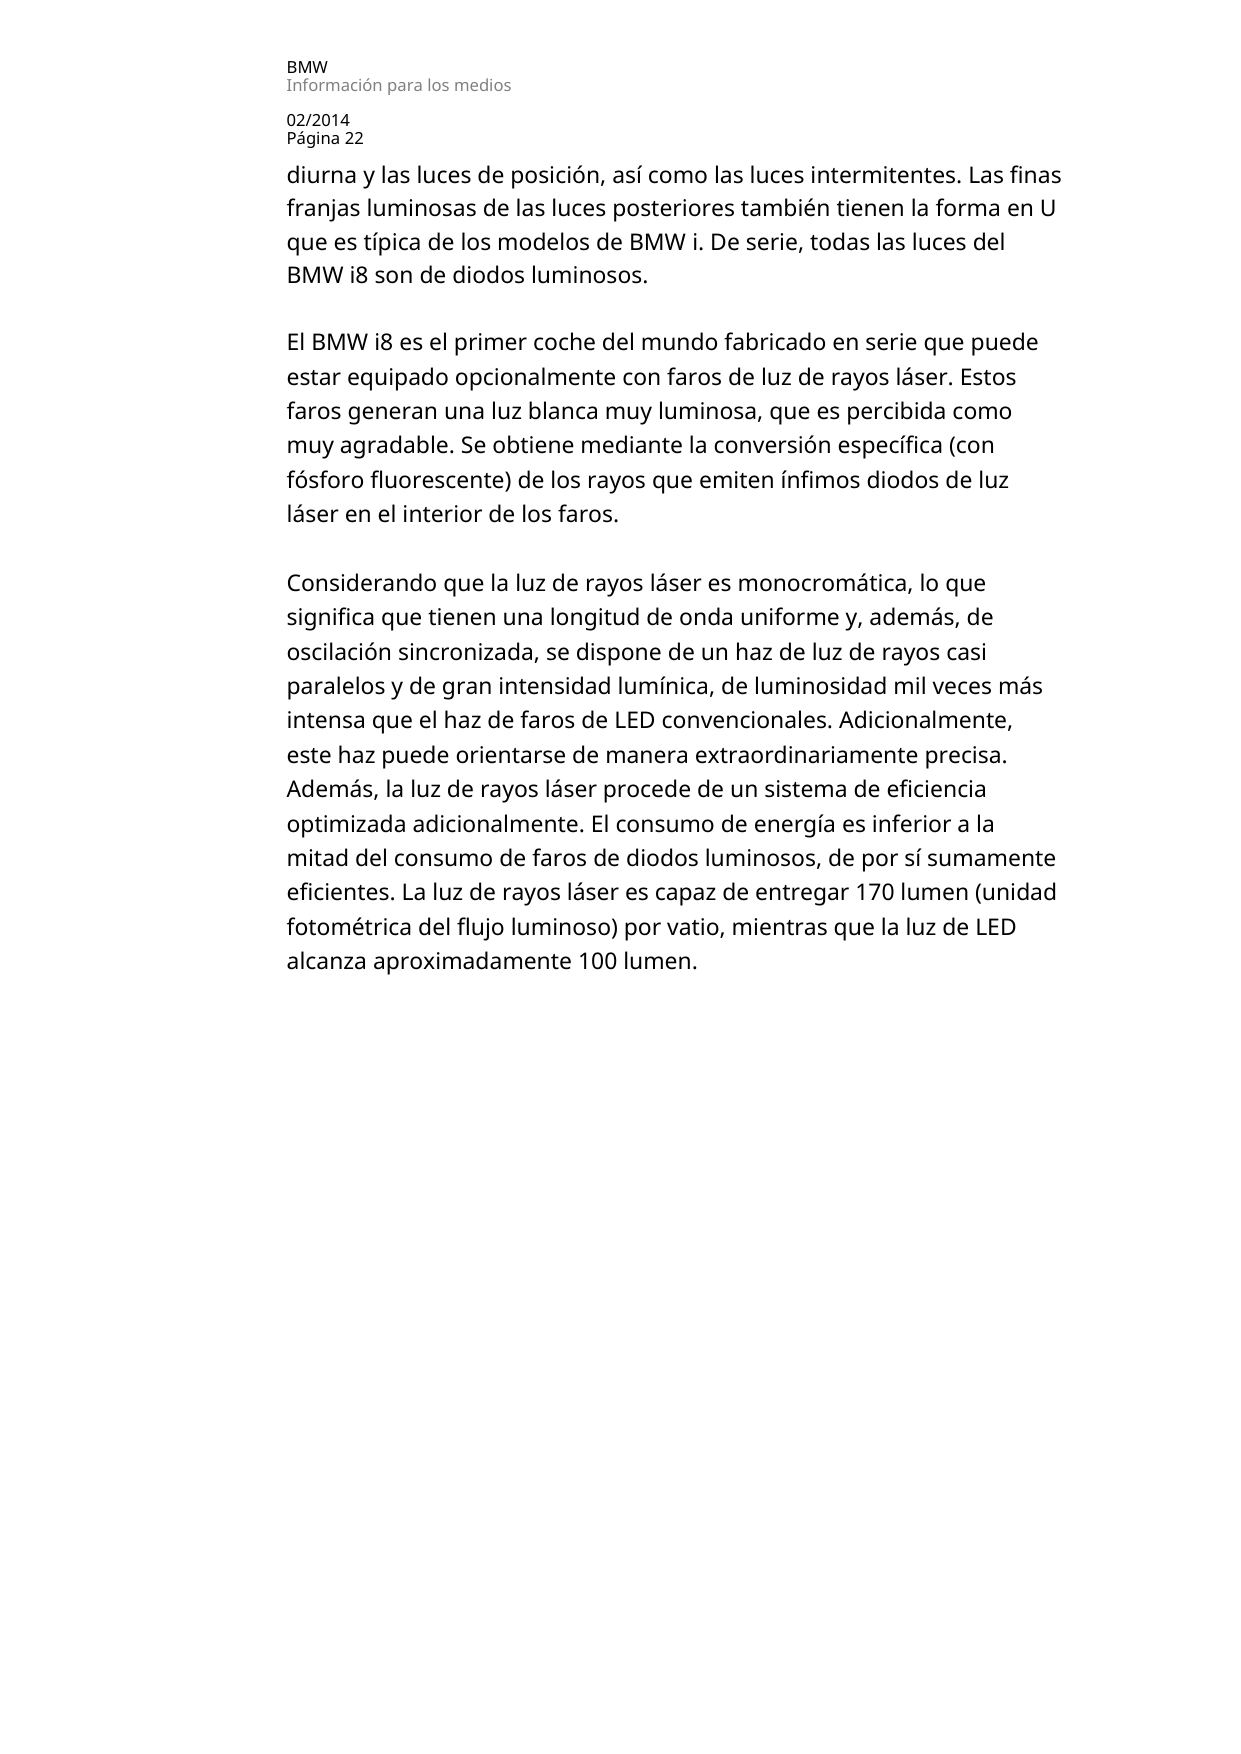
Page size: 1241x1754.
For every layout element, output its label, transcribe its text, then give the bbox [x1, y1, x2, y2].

text Considerando que la luz de rayos láser es monocromática, lo que significa que tienen una longitud de onda uniforme y, además, de oscilación sincronizada, se dispone de un haz de luz de rayos casi paralelos y de gran intensidad lumínica, de luminosidad mil veces más intensa que el haz de faros de LED convencionales. Adicionalmente, este haz puede orientarse de manera extraordinariamente precisa. Además, la luz de rayos láser procede de un sistema de eficiencia optimizada adicionalmente. El consumo de energía es inferior a la mitad del consumo de faros de diodos luminosos, de por sí sumamente eficientes. La luz de rayos láser es capaz de entregar 170 lumen (unidad fotométrica del flujo luminoso) por vatio, mientras que la luz de LED alcanza aproximadamente 100 lumen. [286, 564, 1063, 976]
text El BMW i8 es el primer coche del mundo fabricado en serie que puede estar equipado opcionalmente con faros de luz de rayos láser. Estos faros generan una luz blanca muy luminosa, que es percibida como muy agradable. Se obtiene mediante la conversión específica (con fósforo fluorescente) de los rayos que emiten ínfimos diodos de luz láser en el interior de los faros. [286, 323, 1063, 529]
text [286, 157, 1063, 290]
